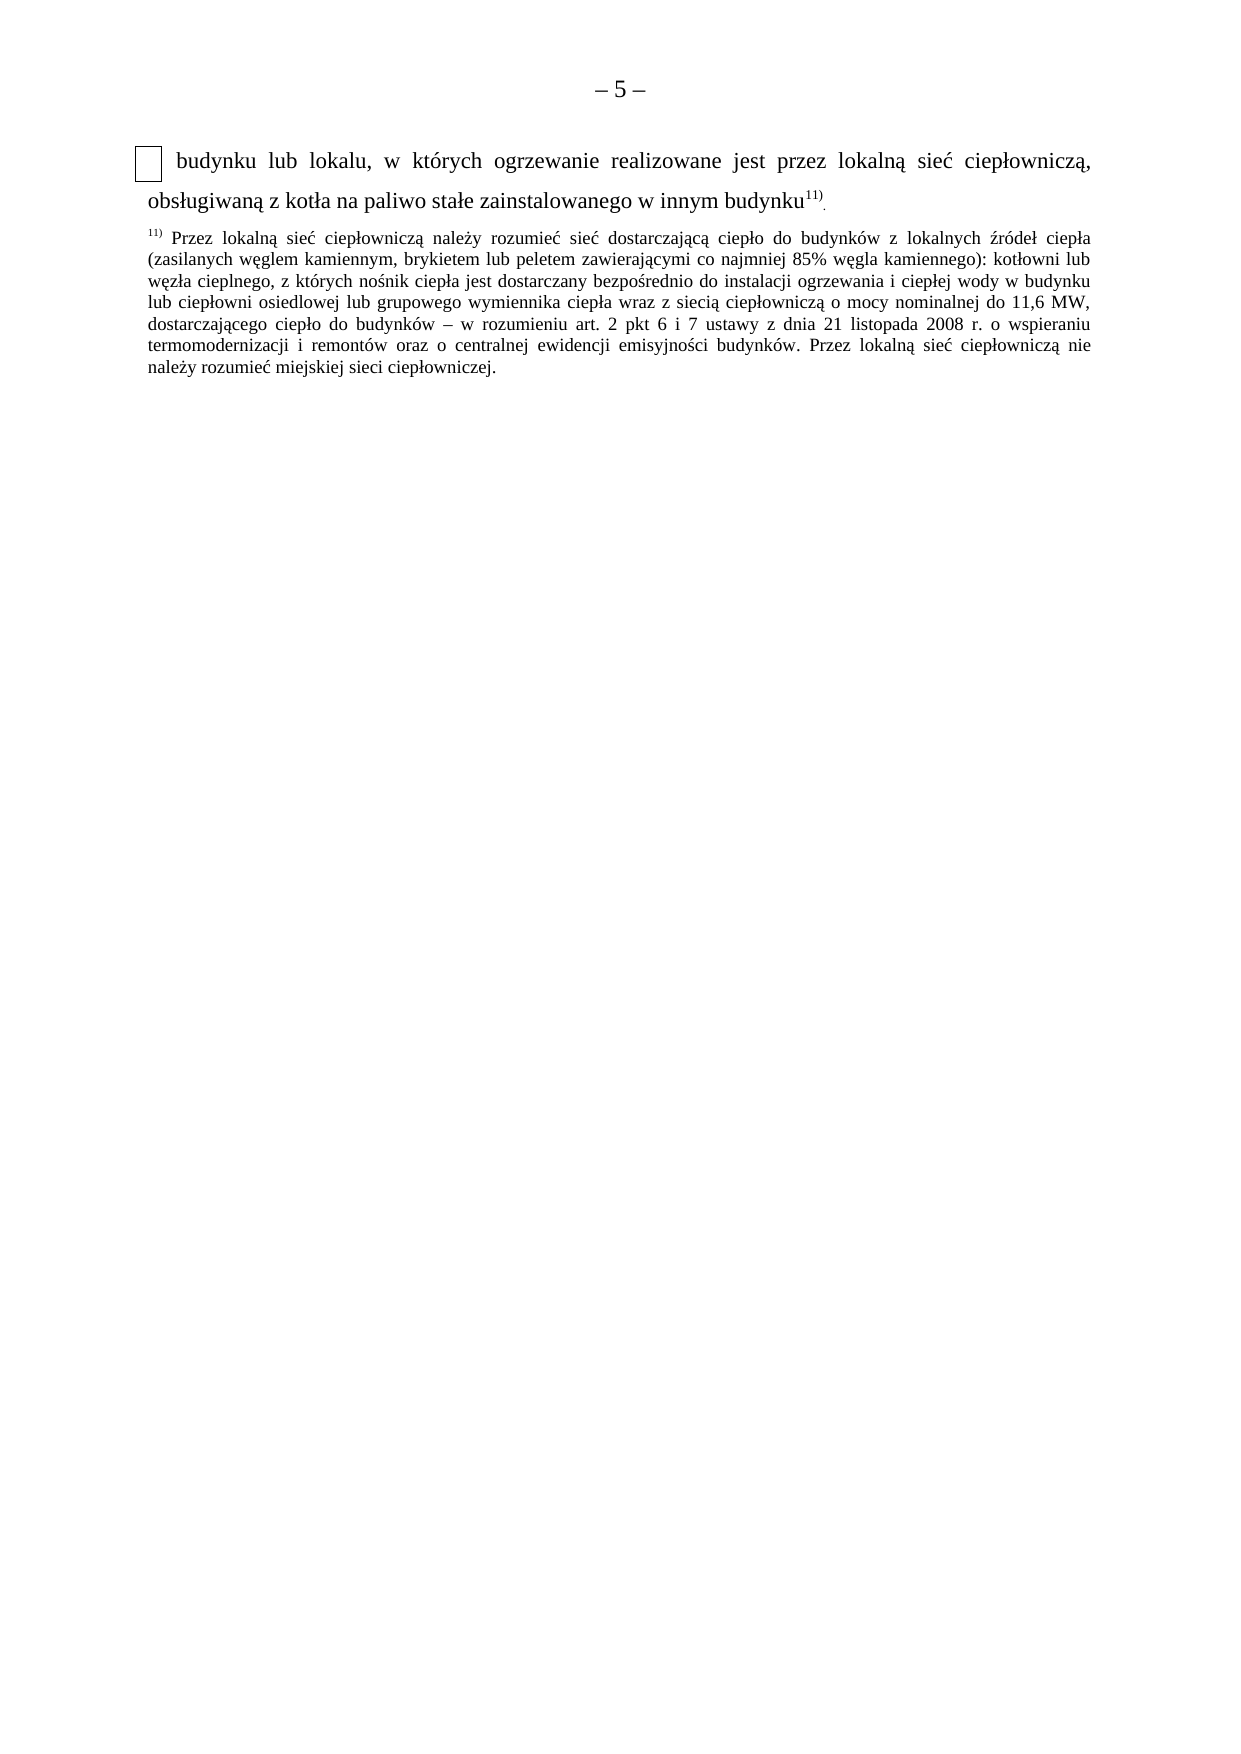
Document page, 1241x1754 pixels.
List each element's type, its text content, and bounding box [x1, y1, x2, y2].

text 11) Przez lokalną sieć ciepłowniczą należy rozumieć sieć dostarczającą ciepło do budynków z lokalnych źródeł ciepła (zasilanych węglem kamiennym, brykietem lub peletem zawierającymi co najmniej 85% węgla kamiennego): kotłowni lub węzła cieplnego, z których nośnik ciepła jest dostarczany bezpośrednio do instalacji ogrzewania i ciepłej wody w budynku lub ciepłowni osiedlowej lub grupowego wymiennika ciepła wraz z siecią ciepłowniczą o mocy nominalnej do 11,6 MW, dostarczającego ciepło do budynków – w rozumieniu art. 2 pkt 6 i 7 ustawy z dnia 21 listopada 2008 r. o wspieraniu termomodernizacji i remontów oraz o centralnej ewidencji emisyjności budynków. Przez lokalną sieć ciepłowniczą nie należy rozumieć miejskiej sieci ciepłowniczej. [148, 227, 1093, 377]
table_header [136, 147, 161, 181]
text budynku lub lokalu, w których ogrzewanie realizowane jest przez lokalną sieć ciepłowniczą, obsługiwaną z kotła na paliwo stałe zainstalowanego w innym budynku11). [148, 148, 1093, 213]
